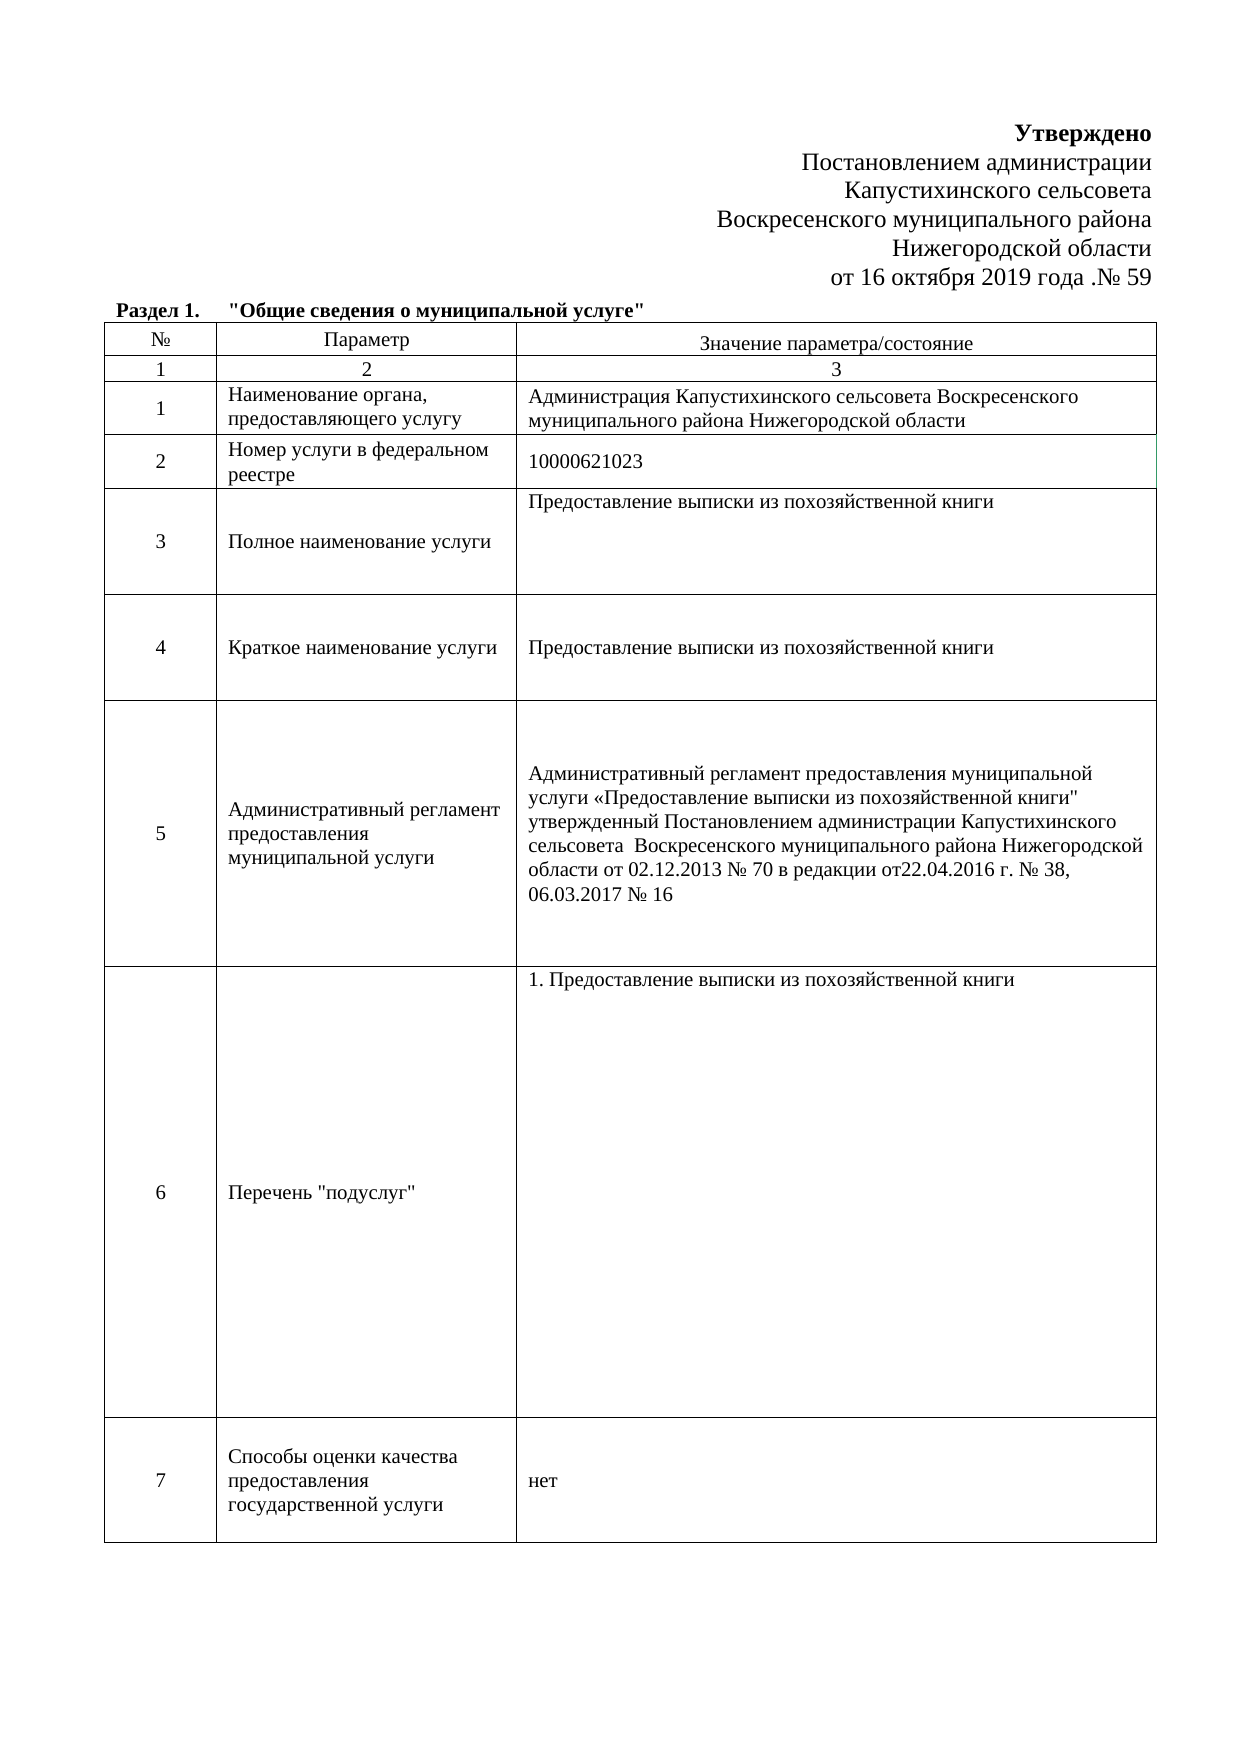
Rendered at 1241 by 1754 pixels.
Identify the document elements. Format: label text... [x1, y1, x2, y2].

table_cell 4 [105, 595, 216, 700]
text Капустихинского сельсовета [177, 176, 1152, 204]
table_cell Номер услуги в федеральном реестре [217, 435, 516, 487]
text Утверждено [177, 118, 1152, 147]
table_cell Предоставление выписки из похозяйственной книги [517, 595, 1156, 700]
text Нижегородской области [177, 233, 1152, 262]
table_cell Административный регламент предоставления муниципальной услуги «Предоставление выписки из похозяйственной книги" утвержденный Постановлением администрации Капустихинского сельсовета Воскресенского муниципального района Нижегородской области от 02.12.2013 № 70 в редакции от22.04.2016 г. № 38, 06.03.2017 № 16 [517, 701, 1156, 966]
table_cell Наименование органа, предоставляющего услугу [217, 382, 516, 434]
table_cell 7 [105, 1418, 216, 1542]
table_cell 3 [105, 489, 216, 594]
table_header "Общие сведения о муниципальной услуге" [217, 291, 1156, 322]
table_cell Предоставление выписки из похозяйственной книги [517, 489, 1156, 594]
table_cell 5 [105, 701, 216, 966]
table_cell Параметр [217, 323, 516, 355]
table_cell Значение параметра/состояние [517, 323, 1156, 355]
text Воскресенского муниципального района [177, 204, 1152, 233]
table_cell Перечень "подуслуг" [217, 967, 516, 1417]
table_cell Краткое наименование услуги [217, 595, 516, 700]
table_cell 2 [105, 435, 216, 487]
table_cell 10000621023 [517, 435, 1156, 487]
table_cell 3 [517, 356, 1156, 381]
text от 16 октября 2019 года .№ 59 [177, 262, 1152, 291]
table_cell 6 [105, 967, 216, 1417]
table_cell Полное наименование услуги [217, 489, 516, 594]
table_cell 1 [105, 356, 216, 381]
table_cell Способы оценки качества предоставления государственной услуги [217, 1418, 516, 1542]
table_cell 1. Предоставление выписки из похозяйственной книги [517, 967, 1156, 1417]
table_cell Административный регламент предоставления муниципальной услуги [217, 701, 516, 966]
text Постановлением администрации [177, 147, 1152, 176]
table_cell Администрация Капустихинского сельсовета Воскресенского муниципального района Нижегородской области [517, 382, 1156, 434]
table_header Раздел 1. [105, 291, 217, 322]
table_cell 2 [217, 356, 516, 381]
table_cell нет [517, 1418, 1156, 1542]
table_cell № [105, 323, 216, 355]
table_cell 1 [105, 382, 216, 434]
